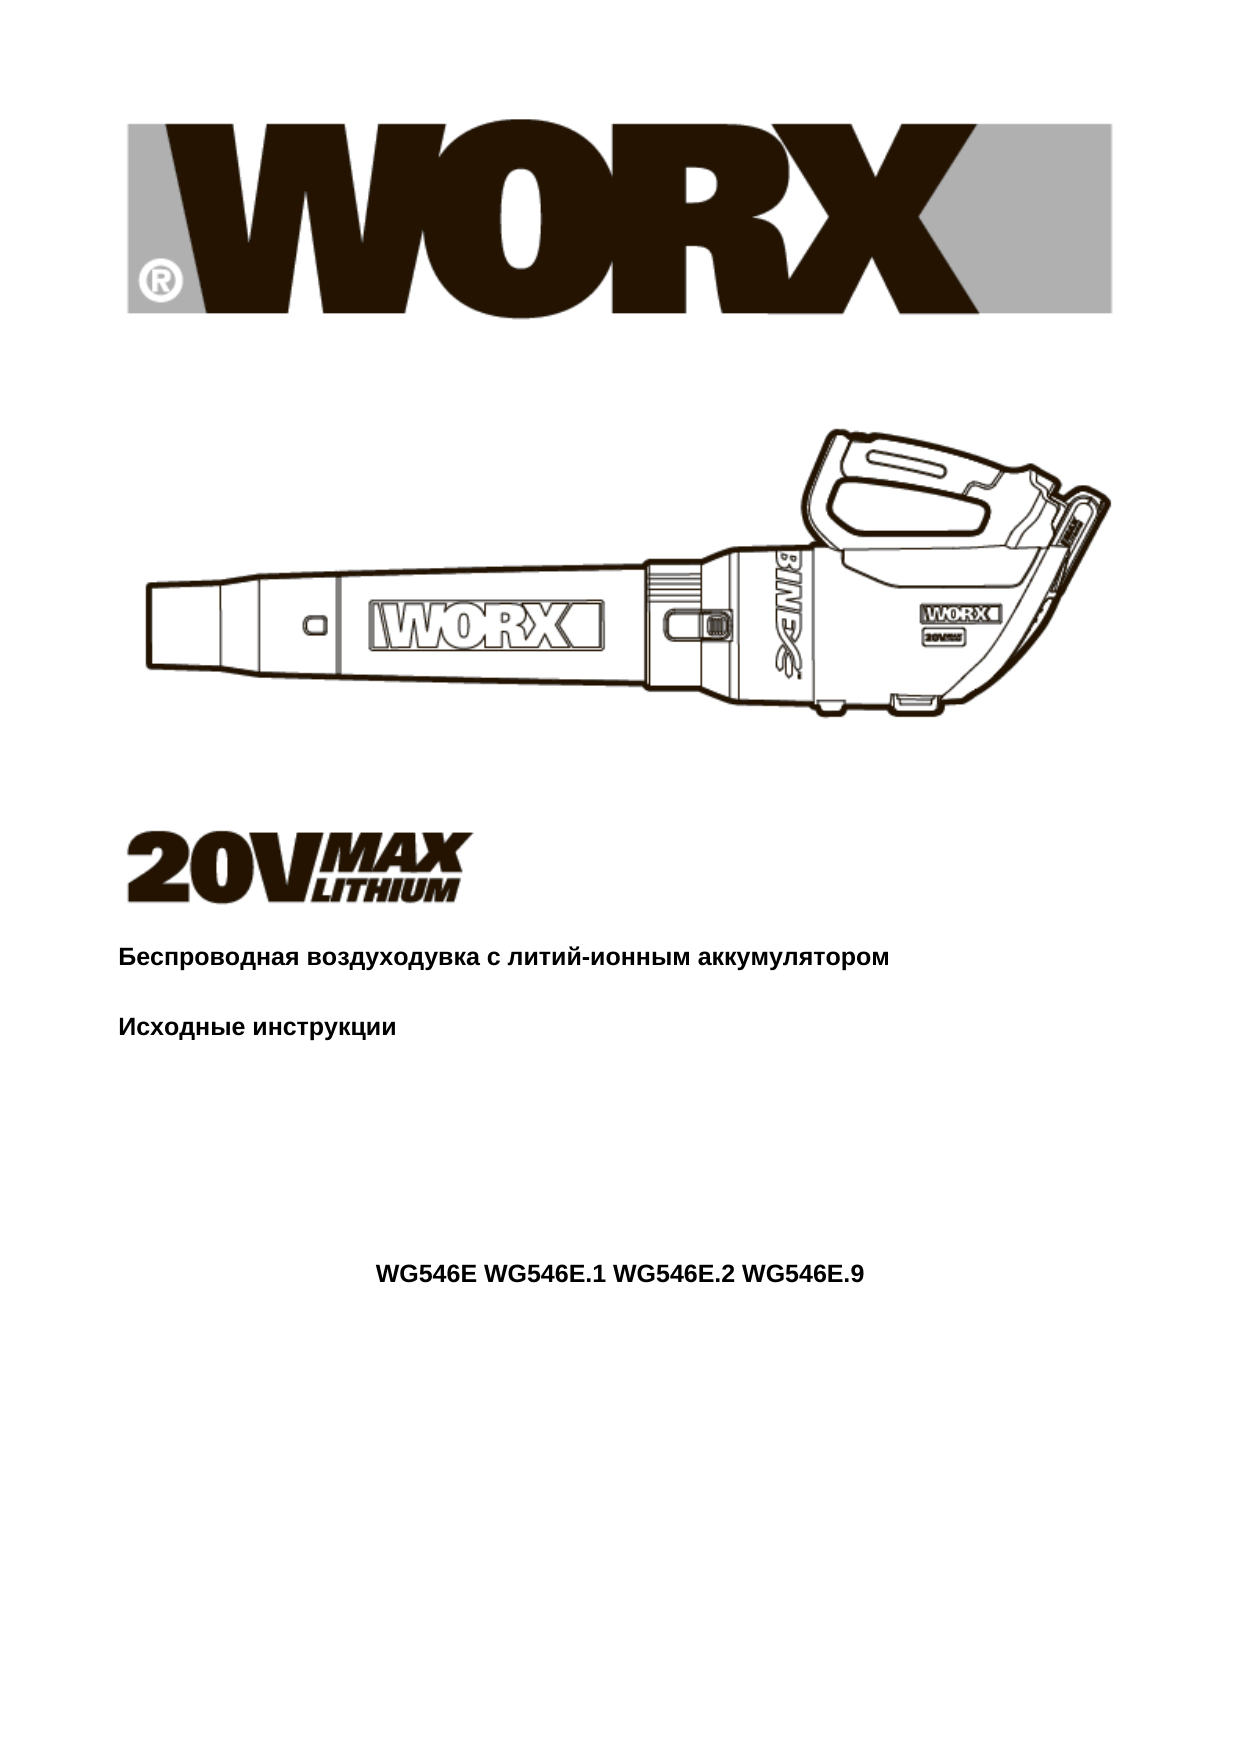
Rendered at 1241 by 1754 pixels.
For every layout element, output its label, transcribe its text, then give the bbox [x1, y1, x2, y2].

text WG546E WG546E.1 WG546E.2 WG546E.9 [118, 1258, 1122, 1287]
text Исходные инструкции [118, 1012, 1122, 1041]
text Беспроводная воздуходувка с литий-ионным аккумулятором [118, 942, 1122, 971]
